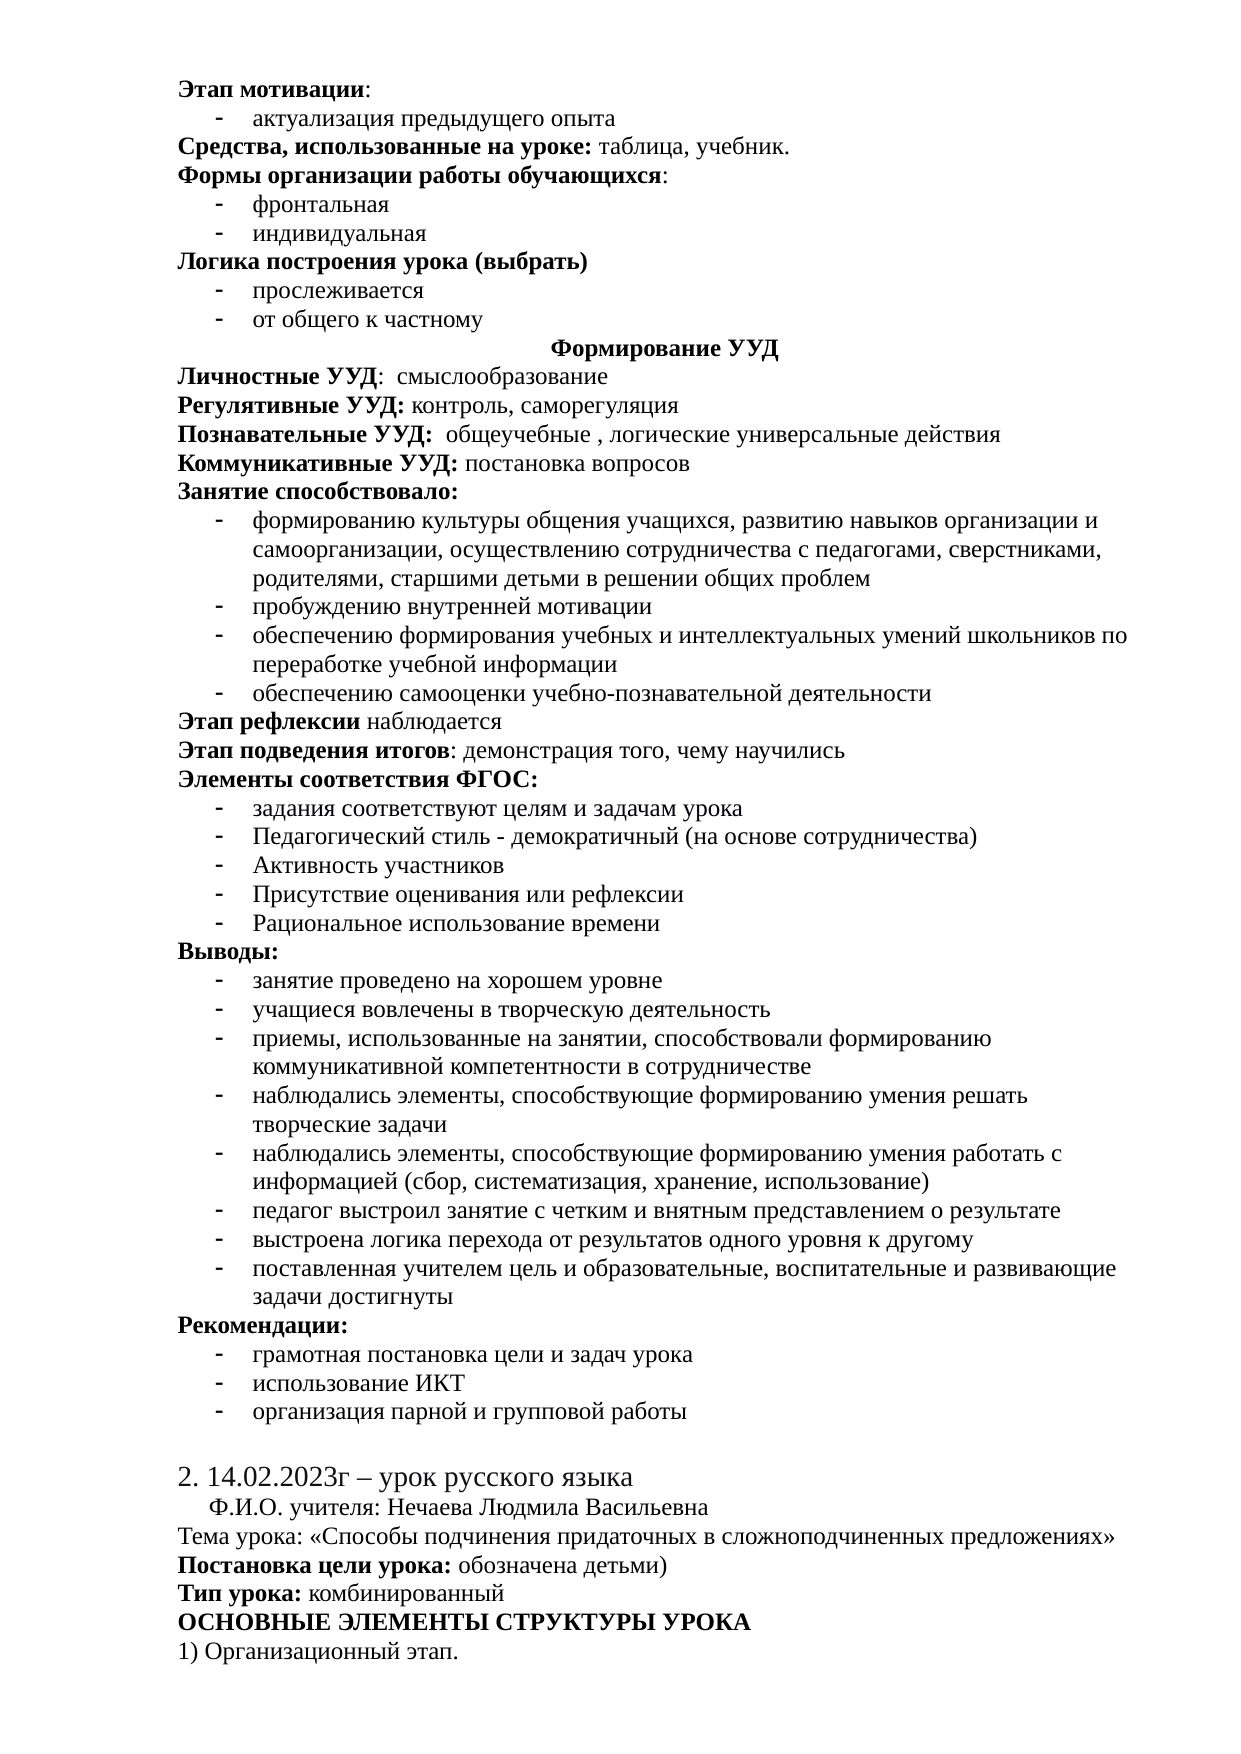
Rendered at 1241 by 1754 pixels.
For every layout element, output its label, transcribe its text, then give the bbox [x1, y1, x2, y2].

text 2. 14.02.2023г – урок русского языка [177, 1459, 1152, 1492]
list индивидуальная [215, 218, 1152, 246]
list выстроена логика перехода от результатов одного уровня к другому [215, 1224, 1152, 1253]
list грамотная постановка цели и задач урока [215, 1339, 1152, 1368]
list пробуждению внутренней мотивации [215, 591, 1152, 620]
text Тема урока: «Способы подчинения придаточных в сложноподчиненных предложениях» [177, 1521, 1152, 1550]
list занятие проведено на хорошем уровне [215, 965, 1152, 994]
list педагог выстроил занятие с четким и внятным представлением о результате [215, 1195, 1152, 1224]
text Личностные УУД: смыслообразование [177, 361, 1152, 390]
text Коммуникативные УУД: постановка вопросов [177, 448, 1152, 476]
list фронтальная [215, 189, 1152, 218]
text Этап рефлексии наблюдается [177, 706, 1152, 735]
text 1) Организационный этап. [177, 1636, 1152, 1665]
text ОСНОВНЫЕ ЭЛЕМЕНТЫ СТРУКТУРЫ УРОКА [177, 1607, 1152, 1636]
text Средства, использованные на уроке: таблица, учебник. [177, 131, 1152, 160]
text Занятие способствовало: [177, 476, 1152, 505]
text Ф.И.О. учителя: Нечаева Людмила Васильевна [177, 1492, 1152, 1521]
text Познавательные УУД: общеучебные , логические универсальные действия [177, 419, 1152, 448]
text Формы организации работы обучающихся: [177, 160, 1152, 189]
list учащиеся вовлечены в творческую деятельность [215, 994, 1152, 1023]
list обеспечению самооценки учебно-познавательной деятельности [215, 678, 1152, 706]
text Логика построения урока (выбрать) [177, 246, 1152, 275]
list Присутствие оценивания или рефлексии [215, 879, 1152, 908]
text Элементы соответствия ФГОС: [177, 764, 1152, 793]
text Постановка цели урока: обозначена детьми) [177, 1550, 1152, 1578]
list приемы, использованные на занятии, способствовали формированию коммуникативной компетентности в сотрудничестве [215, 1023, 1152, 1080]
list прослеживается [215, 275, 1152, 304]
list задания соответствуют целям и задачам урока [215, 793, 1152, 821]
list наблюдались элементы, способствующие формированию умения решать творческие задачи [215, 1080, 1152, 1138]
list Педагогический стиль - демократичный (на основе сотрудничества) [215, 821, 1152, 850]
list формированию культуры общения учащихся, развитию навыков организации и самоорганизации, осуществлению сотрудничества с педагогами, сверстниками, родителями, старшими детьми в решении общих проблем [215, 505, 1152, 591]
text Формирование УУД [177, 333, 1152, 361]
list поставленная учителем цель и образовательные, воспитательные и развивающие задачи достигнуты [215, 1253, 1152, 1310]
text Этап подведения итогов: демонстрация того, чему научились [177, 735, 1152, 764]
text Регулятивные УУД: контроль, саморегуляция [177, 390, 1152, 419]
text Тип урока: комбинированный [177, 1578, 1152, 1607]
text Этап мотивации: [177, 74, 1152, 103]
text Выводы: [177, 936, 1152, 965]
text Рекомендации: [177, 1310, 1152, 1339]
list Активность участников [215, 850, 1152, 879]
list от общего к частному [215, 304, 1152, 333]
list наблюдались элементы, способствующие формированию умения работать с информацией (сбор, систематизация, хранение, использование) [215, 1138, 1152, 1195]
list Рациональное использование времени [215, 908, 1152, 936]
list организация парной и групповой работы [215, 1396, 1152, 1425]
list актуализация предыдущего опыта [215, 103, 1152, 131]
list использование ИКТ [215, 1368, 1152, 1396]
list обеспечению формирования учебных и интеллектуальных умений школьников по переработке учебной информации [215, 620, 1152, 678]
